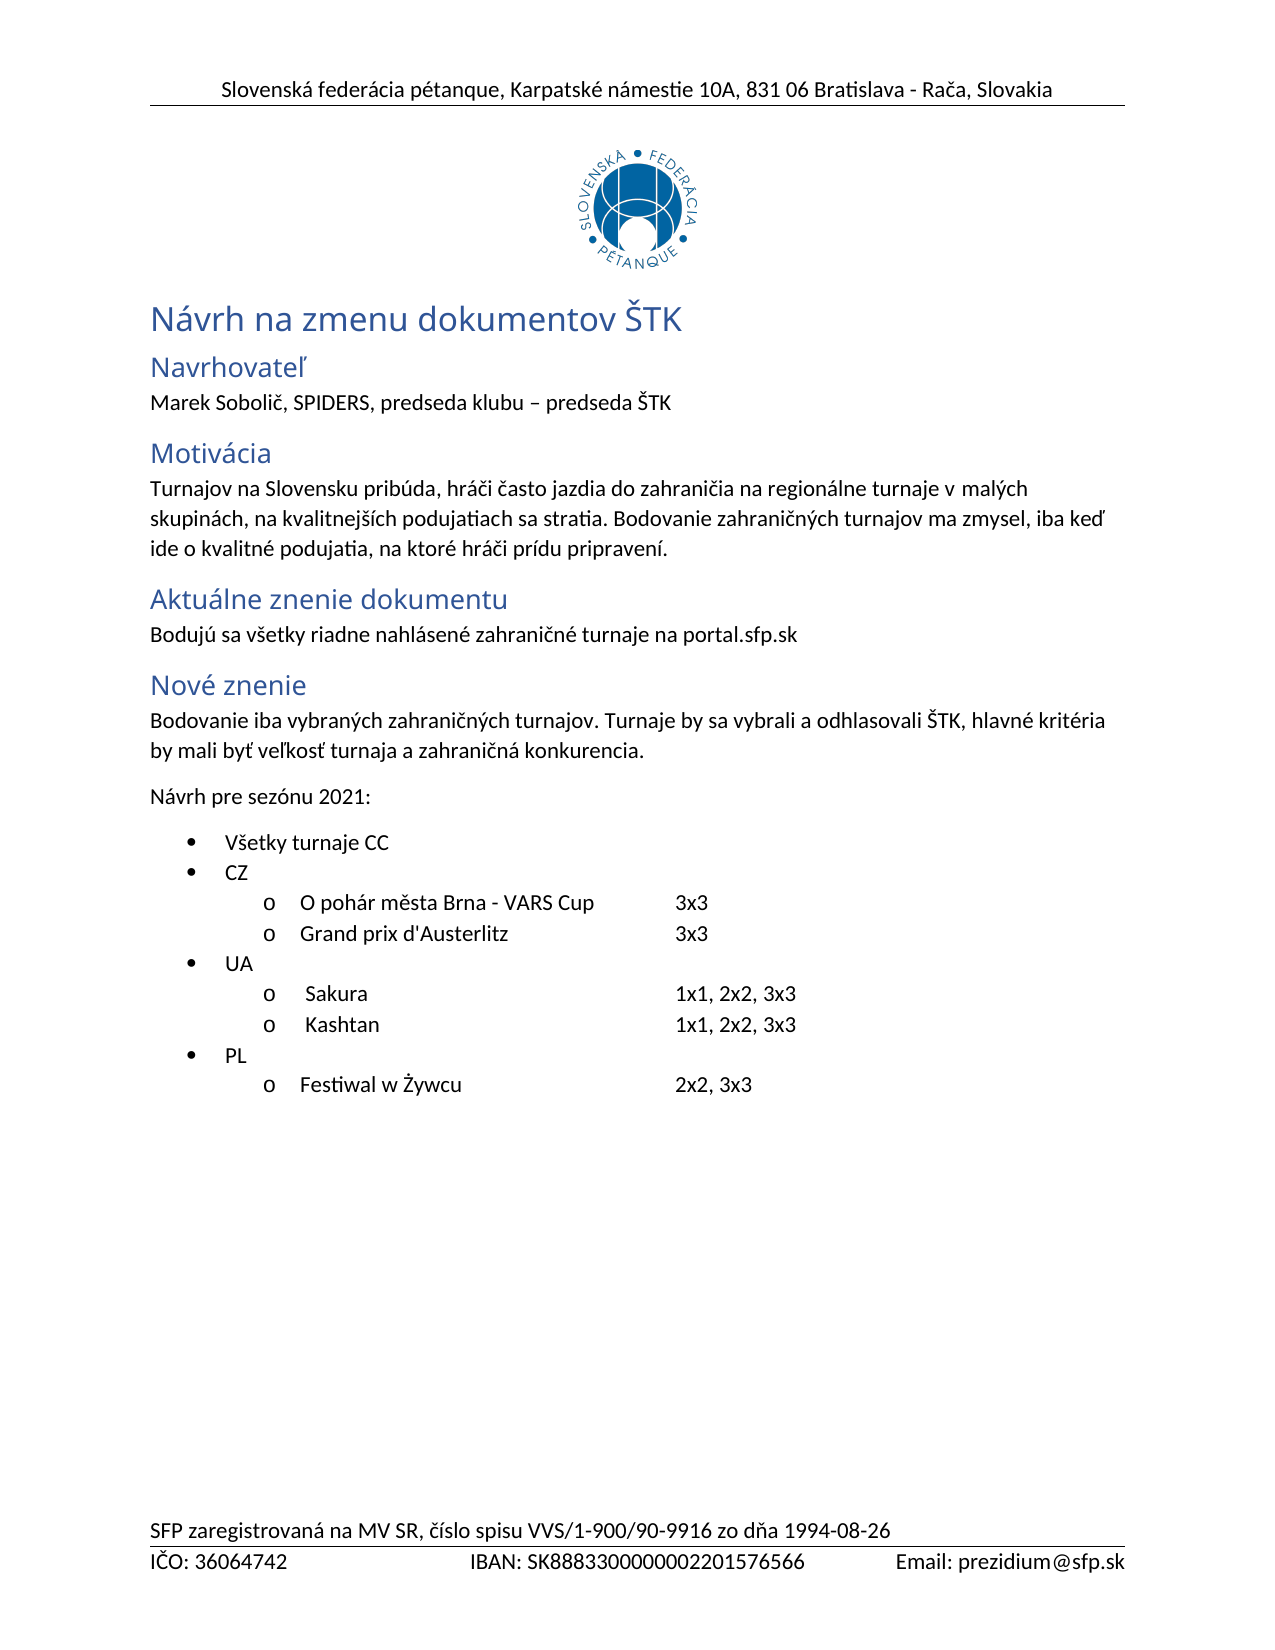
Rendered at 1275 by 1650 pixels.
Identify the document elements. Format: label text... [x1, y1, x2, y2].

list Všetky turnaje CC [187, 828, 1125, 857]
list UA [187, 949, 1125, 978]
text Bodovanie iba vybraných zahraničných turnajov. Turnaje by sa vybrali a odhlasovali ŠTK, hlavné kritéria by mali byť veľkosť turnaja a zahraničná konkurencia. [150, 706, 1125, 764]
subtitle Nové znenie [150, 666, 1125, 703]
list Festiwal w Żywcu 2x2, 3x3 [262, 1071, 1125, 1100]
text Turnajov na Slovensku pribúda, hráči často jazdia do zahraničia na regionálne turnaje v malých skupinách, na kvalitnejších podujatiach sa stratia. Bodovanie zahraničných turnajov ma zmysel, iba keď ide o kvalitné podujatia, na ktoré hráči prídu pripravení. [150, 474, 1125, 562]
text Návrh pre sezónu 2021: [150, 782, 1125, 810]
list O pohár města Brna - VARS Cup 3x3 [262, 888, 1125, 917]
text Bodujú sa všetky riadne nahlásené zahraničné turnaje na portal.sfp.sk [150, 620, 1125, 648]
list Kashtan 1x1, 2x2, 3x3 [262, 1010, 1125, 1039]
subtitle Navrhovateľ [150, 348, 1125, 385]
picture [578, 150, 697, 269]
subtitle Návrh na zmenu dokumentov ŠTK [150, 295, 1125, 341]
list Grand prix d'Austerlitz 3x3 [262, 919, 1125, 948]
list Sakura 1x1, 2x2, 3x3 [262, 979, 1125, 1008]
list PL [187, 1041, 1125, 1069]
list CZ [187, 858, 1125, 886]
text Marek Sobolič, SPIDERS, predseda klubu – predseda ŠTK [150, 388, 1125, 416]
subtitle Aktuálne znenie dokumentu [150, 580, 1125, 617]
subtitle Motivácia [150, 435, 1125, 472]
